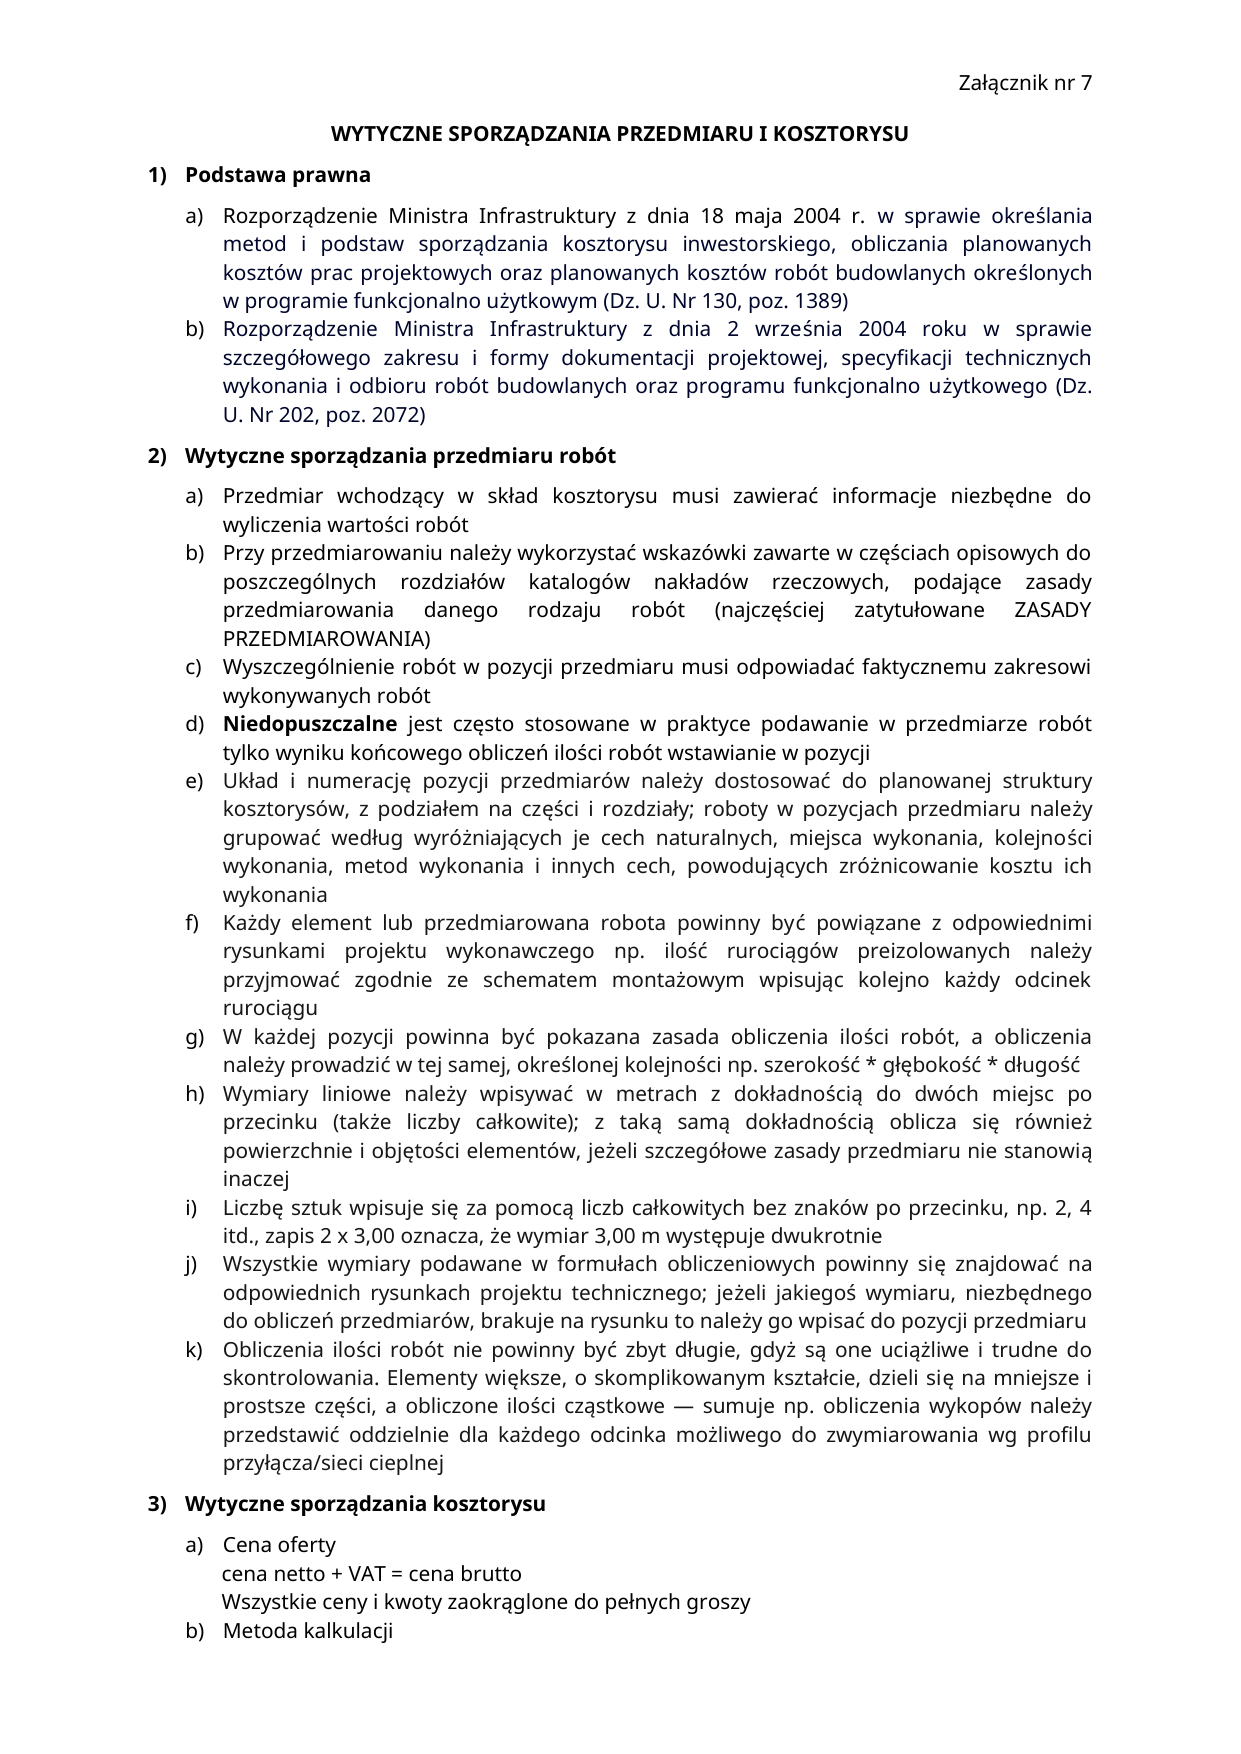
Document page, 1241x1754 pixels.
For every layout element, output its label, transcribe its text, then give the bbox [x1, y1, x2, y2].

list Wytyczne sporządzania przedmiaru robót [148, 441, 1092, 469]
list Wymiary liniowe należy wpisywać w metrach z dokładnością do dwóch miejsc po przecinku (także liczby całkowite); z taką samą dokładnością oblicza się również powierzchnie i objętości elementów, jeżeli szczegółowe zasady przedmiaru nie stanowią inaczej [185, 1079, 1092, 1193]
list Przedmiar wchodzący w skład kosztorysu musi zawierać informacje niezbędne do wyliczenia wartości robót [185, 482, 1092, 538]
list Rozporządzenie Ministra Infrastruktury z dnia 2 września 2004 roku w sprawie szczegółowego zakresu i formy dokumentacji projektowej, specyfikacji technicznych wykonania i odbioru robót budowlanych oraz programu funkcjonalno użytkowego (Dz. U. Nr 202, poz. 2072) [185, 314, 1092, 428]
list W każdej pozycji powinna być pokazana zasada obliczenia ilości robót, a obliczenia należy prowadzić w tej samej, określonej kolejności np. szerokość * głębokość * długość [185, 1022, 1092, 1079]
list Obliczenia ilości robót nie powinny być zbyt długie, gdyż są one uciążliwe i trudne do skontrolowania. Elementy większe, o skomplikowanym kształcie, dzieli się na mniejsze i prostsze części, a obliczone ilości cząstkowe — sumuje np. obliczenia wykopów należy przedstawić oddzielnie dla każdego odcinka możliwego do zwymiarowania wg profilu przyłącza/sieci cieplnej [185, 1335, 1092, 1477]
list Niedopuszczalne jest często stosowane w praktyce podawanie w przedmiarze robót tylko wyniku końcowego obliczeń ilości robót wstawianie w pozycji [185, 709, 1092, 766]
list Rozporządzenie Ministra Infrastruktury z dnia 18 maja 2004 r. w sprawie określania metod i podstaw sporządzania kosztorysu inwestorskiego, obliczania planowanych kosztów prac projektowych oraz planowanych kosztów robót budowlanych określonych w programie funkcjonalno użytkowym (Dz. U. Nr 130, poz. 1389) [185, 201, 1092, 314]
list Liczbę sztuk wpisuje się za pomocą liczb całkowitych bez znaków po przecinku, np. 2, 4 itd., zapis 2 x 3,00 oznacza, że wymiar 3,00 m występuje dwukrotnie [185, 1193, 1092, 1249]
list Wszystkie wymiary podawane w formułach obliczeniowych powinny się znajdować na odpowiednich rysunkach projektu technicznego; jeżeli jakiegoś wymiaru, niezbędnego do obliczeń przedmiarów, brakuje na rysunku to należy go wpisać do pozycji przedmiaru [185, 1249, 1092, 1335]
list Każdy element lub przedmiarowana robota powinny być powiązane z odpowiednimi rysunkami projektu wykonawczego np. ilość rurociągów preizolowanych należy przyjmować zgodnie ze schematem montażowym wpisując kolejno każdy odcinek rurociągu [185, 908, 1092, 1022]
list Przy przedmiarowaniu należy wykorzystać wskazówki zawarte w częściach opisowych do poszczególnych rozdziałów katalogów nakładów rzeczowych, podające zasady przedmiarowania danego rodzaju robót (najczęściej zatytułowane ZASADY PRZEDMIAROWANIA) [185, 538, 1092, 652]
list Cena oferty [185, 1530, 1092, 1559]
list Wytyczne sporządzania kosztorysu [148, 1489, 1092, 1518]
list Metoda kalkulacji [185, 1616, 1092, 1644]
list cena netto + VAT = cena brutto [185, 1559, 1092, 1587]
text WYTYCZNE SPORZĄDZANIA PRZEDMIARU I KOSZTORYSU [148, 119, 1092, 147]
list Układ i numerację pozycji przedmiarów należy dostosować do planowanej struktury kosztorysów, z podziałem na części i rozdziały; roboty w pozycjach przedmiaru należy grupować według wyróżniających je cech naturalnych, miejsca wykonania, kolejności wykonania, metod wykonania i innych cech, powodujących zróżnicowanie kosztu ich wykonania [185, 766, 1092, 908]
list Podstawa prawna [148, 160, 1092, 188]
list Wyszczególnienie robót w pozycji przedmiaru musi odpowiadać faktycznemu zakresowi wykonywanych robót [185, 652, 1092, 709]
text Wszystkie ceny i kwoty zaokrąglone do pełnych groszy [148, 1587, 1092, 1616]
